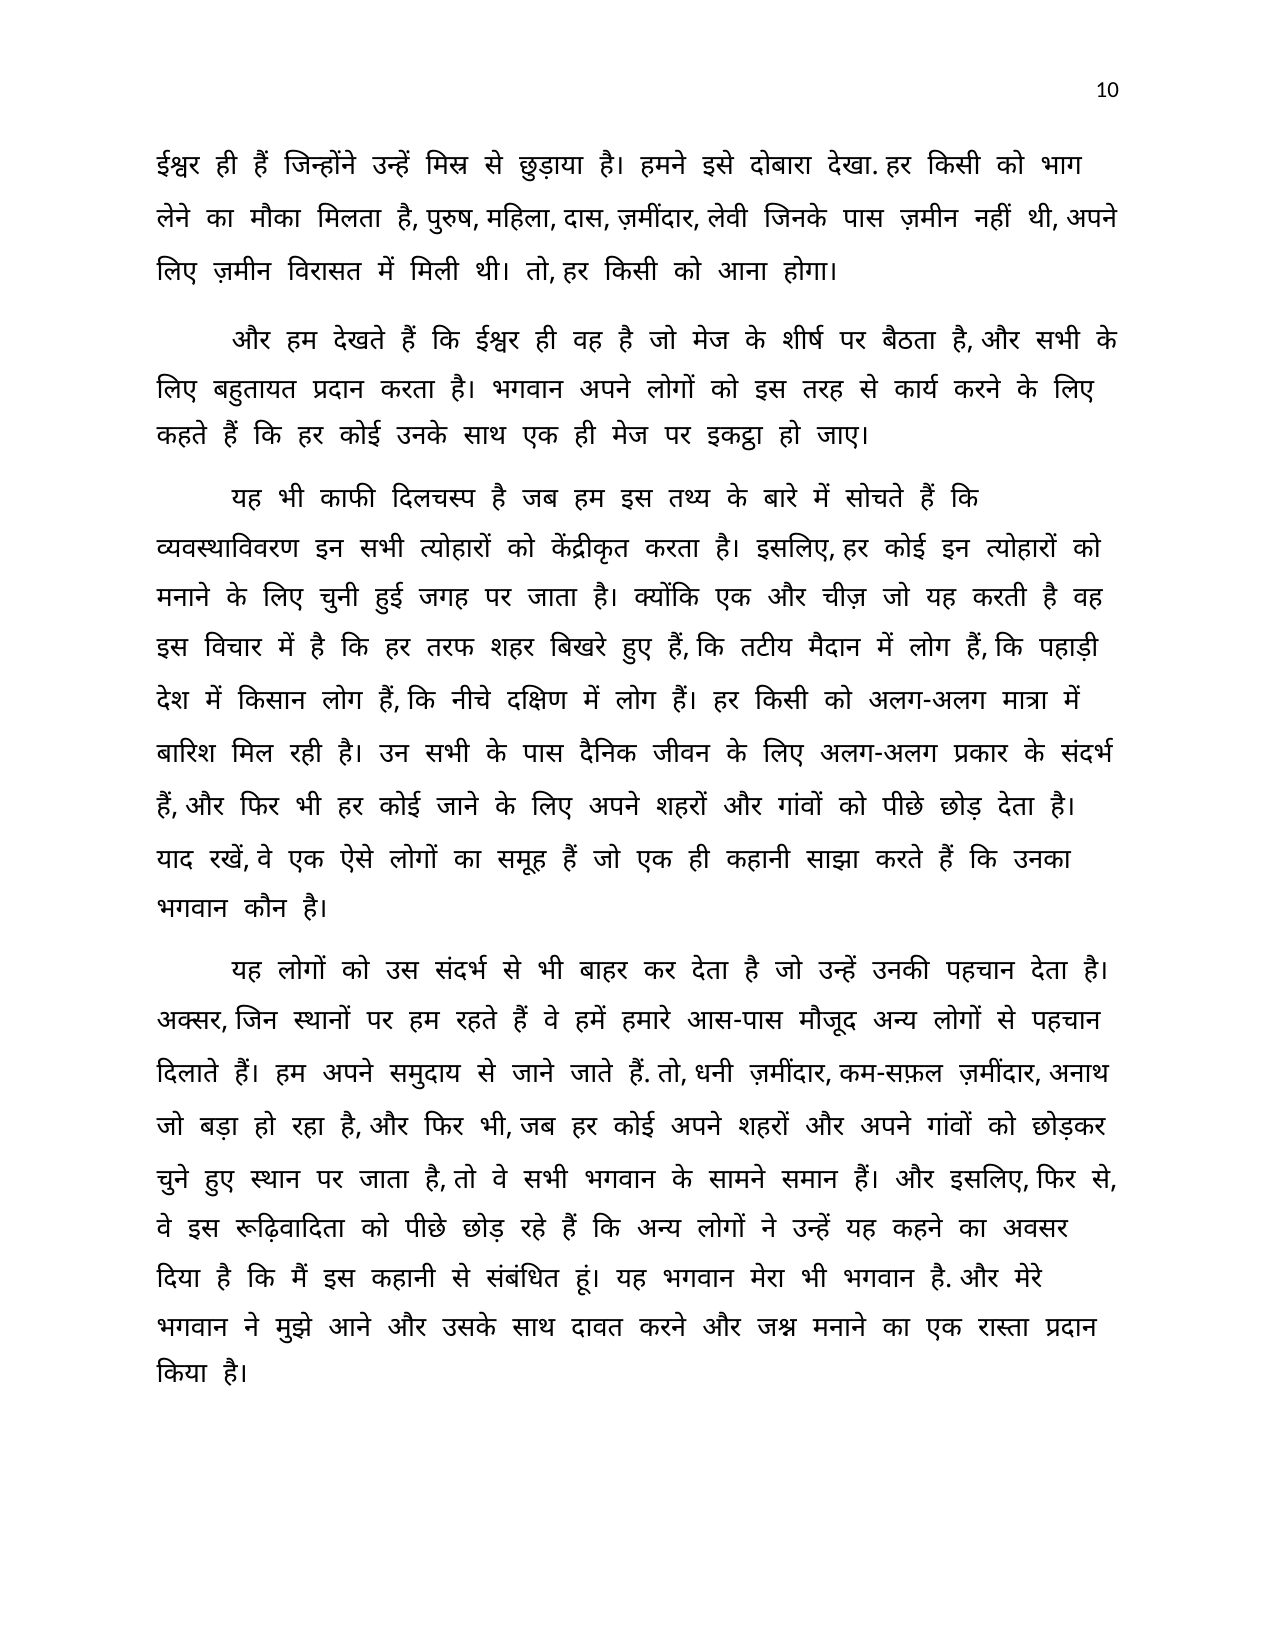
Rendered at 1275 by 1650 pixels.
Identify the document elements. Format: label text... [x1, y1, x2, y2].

text और हम देखते हैं कि ईश्वर ही वह है जो मेज के शीर्ष पर बैठता है, और सभी के लिए बहुतायत प्रदान करता है। भगवान अपने लोगों को इस तरह से कार्य करने के लिए कहते हैं कि हर कोई उनके साथ एक ही मेज पर इकट्ठा हो जाए। [156, 325, 1118, 453]
text यह भी काफी दिलचस्प है जब हम इस तथ्य के बारे में सोचते हैं कि व्यवस्थाविवरण इन सभी त्योहारों को केंद्रीकृत करता है। इसलिए, हर कोई इन त्योहारों को मनाने के लिए चुनी हुई जगह पर जाता है। क्योंकि एक और चीज़ जो यह करती है वह इस विचार में है कि हर तरफ शहर बिखरे हुए हैं, कि तटीय मैदान में लोग हैं, कि पहाड़ी देश में किसान लोग हैं, कि नीचे दक्षिण में लोग हैं। हर किसी को अलग-अलग मात्रा में बारिश मिल रही है। उन सभी के पास दैनिक जीवन के लिए अलग-अलग प्रकार के संदर्भ हैं, और फिर भी हर कोई जाने के लिए अपने शहरों और गांवों को पीछे छोड़ देता है। याद रखें, वे एक ऐसे लोगों का समूह हैं जो एक ही कहानी साझा करते हैं कि उनका भगवान कौन है। [156, 485, 1118, 925]
text यह लोगों को उस संदर्भ से भी बाहर कर देता है जो उन्हें उनकी पहचान देता है। अक्सर, जिन स्थानों पर हम रहते हैं वे हमें हमारे आस-पास मौजूद अन्य लोगों से पहचान दिलाते हैं। हम अपने समुदाय से जाने जाते हैं. तो, धनी ज़मींदार, कम-सफ़ल ज़मींदार, अनाथ जो बड़ा हो रहा है, और फिर भी, जब हर कोई अपने शहरों और अपने गांवों को छोड़कर चुने हुए स्थान पर जाता है, तो वे सभी भगवान के सामने समान हैं। और इसलिए, फिर से, वे इस रूढ़िवादिता को पीछे छोड़ रहे हैं कि अन्य लोगों ने उन्हें यह कहने का अवसर दिया है कि मैं इस कहानी से संबंधित हूं। यह भगवान मेरा भी भगवान है. और मेरे भगवान ने मुझे आने और उसके साथ दावत करने और जश्न मनाने का एक रास्ता प्रदान किया है। [156, 957, 1118, 1391]
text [156, 150, 1118, 291]
